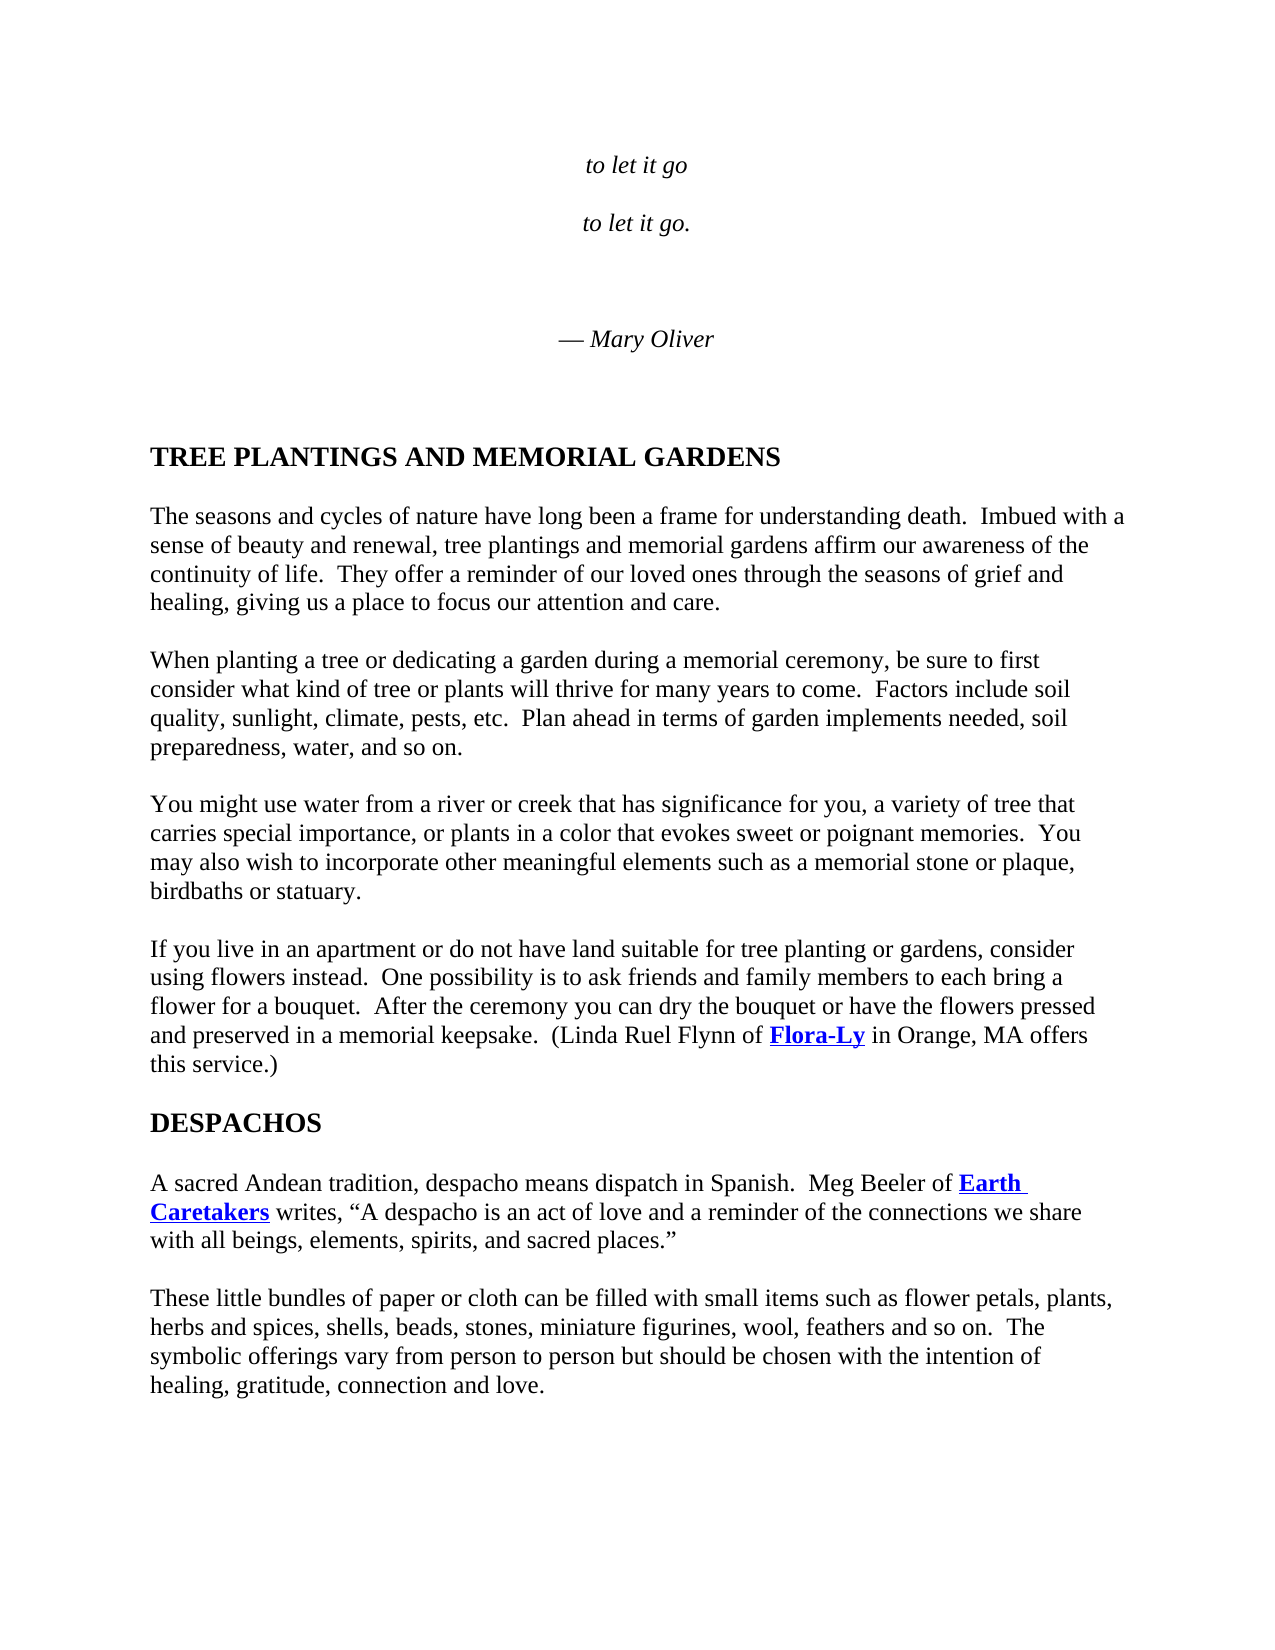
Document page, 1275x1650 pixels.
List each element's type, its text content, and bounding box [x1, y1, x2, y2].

text A sacred Andean tradition, despacho means dispatch in Spanish. Meg Beeler of Earth Caretakers writes, “A despacho is an act of love and a reminder of the connections we share with all beings, elements, spirits, and sacred places.” [150, 1168, 1125, 1254]
text These little bundles of paper or cloth can be filled with small items such as flower petals, plants, herbs and spices, shells, beads, stones, miniature figurines, wool, feathers and so on. The symbolic offerings vary from person to person but should be chosen with the intention of healing, gratitude, connection and love. [150, 1283, 1125, 1398]
text If you live in an apartment or do not have land suitable for tree planting or gardens, consider using flowers instead. One possibility is to ask friends and family members to each bring a flower for a bouquet. After the ceremony you can dry the bouquet or have the flowers pressed and preserved in a memorial keepsake. (Linda Ruel Flynn of Flora-Ly in Orange, MA offers this service.) [150, 934, 1125, 1077]
text TREE PLANTINGS AND MEMORIAL GARDENS [150, 439, 1125, 472]
text to let it go [150, 150, 1125, 179]
text ― Mary Oliver [150, 324, 1125, 352]
text The seasons and cycles of nature have long been a frame for understanding death. Imbued with a sense of beauty and renewal, tree plantings and memorial gardens affirm our awareness of the continuity of life. They offer a reminder of our loved ones through the seasons of grief and healing, giving us a place to focus our attention and care. [150, 501, 1125, 616]
text to let it go. [150, 208, 1125, 237]
text DESPACHOS [150, 1107, 1125, 1139]
text When planting a tree or dedicating a garden during a memorial ceremony, be sure to first consider what kind of tree or plants will thrive for many years to come. Factors include soil quality, sunlight, climate, pests, etc. Plan ahead in terms of garden implements needed, soil preparedness, water, and so on. [150, 645, 1125, 760]
text You might use water from a river or creek that has significance for you, a variety of tree that carries special importance, or plants in a color that evokes sweet or poignant memories. You may also wish to incorporate other meaningful elements such as a memorial stone or plaque, birdbaths or statuary. [150, 789, 1125, 904]
